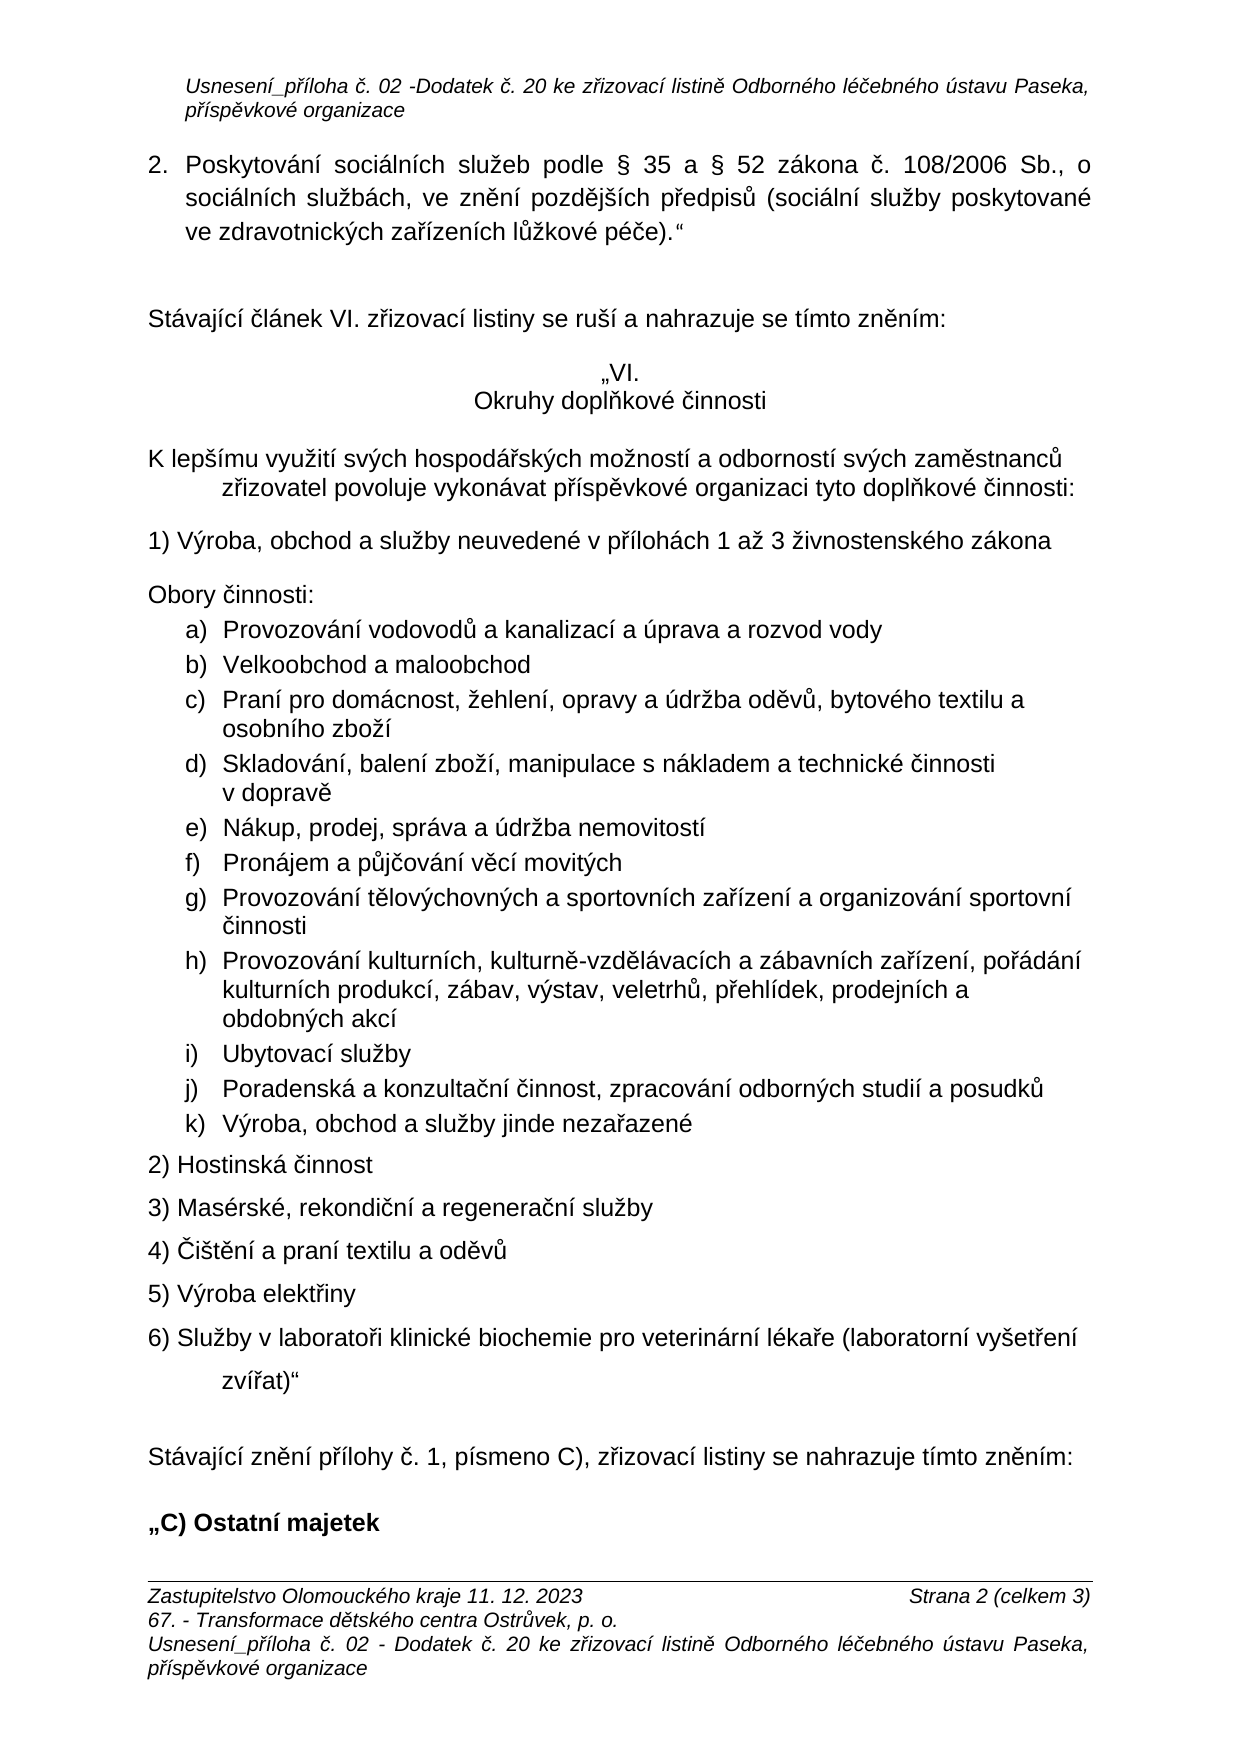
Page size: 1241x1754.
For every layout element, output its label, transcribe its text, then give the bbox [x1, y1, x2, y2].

subtitle Velkoobchod a maloobchod [185, 650, 1093, 679]
text K lepšímu využití svých hospodářských možností a odborností svých zaměstnanců zřizovatel povoluje vykonávat příspěvkové organizaci tyto doplňkové činnosti: [148, 444, 1093, 501]
subtitle Poradenská a konzultační činnost, zpracování odborných studií a posudků [185, 1074, 1093, 1102]
text Stávající znění přílohy č. 1, písmeno C), zřizovací listiny se nahrazuje tímto zněním: [148, 1442, 1093, 1471]
text 1) Výroba, obchod a služby neuvedené v přílohách 1 až 3 živnostenského zákona [148, 526, 1093, 555]
subtitle Praní pro domácnost, žehlení, opravy a údržba oděvů, bytového textilu a osobního zboží [185, 685, 1093, 742]
subtitle Pronájem a půjčování věcí movitých [185, 847, 1093, 876]
text 4) Čištění a praní textilu a oděvů [148, 1236, 1093, 1265]
text Okruhy doplňkové činnosti [148, 386, 1093, 415]
text „VI. [148, 357, 1093, 386]
subtitle Skladování, balení zboží, manipulace s nákladem a technické činnosti v dopravě [185, 749, 1093, 806]
list Poskytování sociálních služeb podle § 35 a § 52 zákona č. 108/2006 Sb., o sociálních službách, ve znění pozdějších předpisů (sociální služby poskytované ve zdravotnických zařízeních lůžkové péče).“ [148, 150, 1093, 246]
text Obory činnosti: [148, 580, 1093, 609]
subtitle Provozování kulturních, kulturně-vzdělávacích a zábavních zařízení, pořádání kulturních produkcí, zábav, výstav, veletrhů, přehlídek, prodejních a obdobných akcí [185, 946, 1093, 1032]
subtitle Ubytovací služby [185, 1039, 1093, 1067]
text 6) Služby v laboratoři klinické biochemie pro veterinární lékaře (laboratorní vyšetření zvířat)“ [148, 1322, 1093, 1394]
subtitle Provozování tělovýchovných a sportovních zařízení a organizování sportovní činnosti [185, 882, 1093, 940]
subtitle Provozování vodovodů a kanalizací a úprava a rozvod vody [185, 615, 1093, 644]
list Nákup, prodej, správa a údržba nemovitostí [185, 812, 1093, 841]
subtitle Výroba, obchod a služby jinde nezařazené [185, 1109, 1093, 1137]
text 2) Hostinská činnost [148, 1150, 1093, 1179]
text 5) Výroba elektřiny [148, 1279, 1093, 1308]
text „C) Ostatní majetek [148, 1508, 1093, 1537]
text Stávající článek VI. zřizovací listiny se ruší a nahrazuje se tímto zněním: [148, 304, 1093, 332]
text 3) Masérské, rekondiční a regenerační služby [148, 1193, 1093, 1222]
